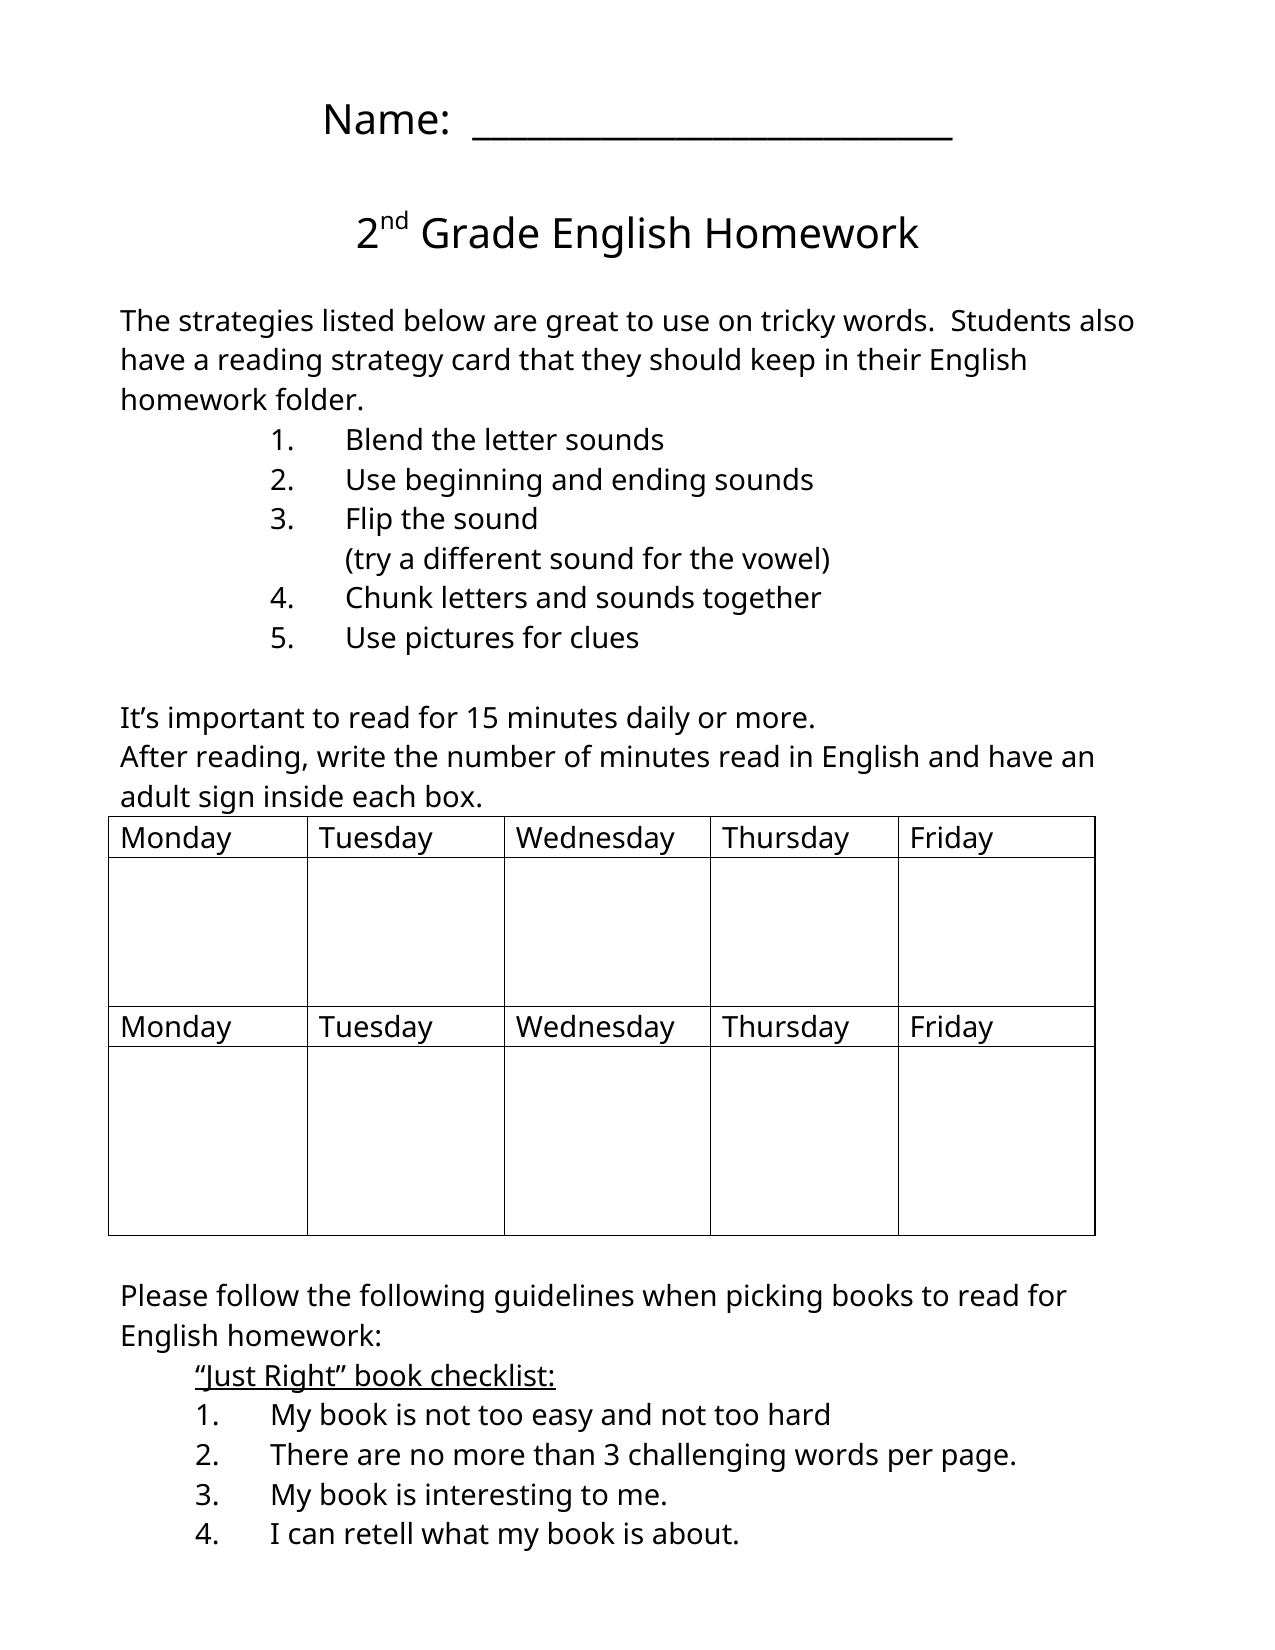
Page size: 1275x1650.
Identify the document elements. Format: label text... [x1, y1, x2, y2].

table_cell Thursday [711, 1007, 898, 1046]
table_cell [899, 1047, 1094, 1235]
list My book is not too easy and not too hard [195, 1394, 1155, 1434]
table_cell [308, 1047, 504, 1235]
table_cell [899, 858, 1094, 1006]
table_cell [505, 858, 710, 1006]
text Name: __________________________ [120, 90, 1155, 147]
list Chunk letters and sounds together [270, 578, 1155, 617]
table_cell Monday [109, 1007, 307, 1046]
table_cell [505, 1047, 710, 1235]
text After reading, write the number of minutes read in English and have an adult sign inside each box. [120, 737, 1155, 816]
text 2nd Grade English Homework [120, 203, 1155, 260]
table_header Friday [899, 817, 1094, 857]
list Use beginning and ending sounds [270, 459, 1155, 498]
list I can retell what my book is about. [195, 1514, 1155, 1553]
table_cell Tuesday [308, 1007, 504, 1046]
text The strategies listed below are great to use on tricky words. Students also have a reading strategy card that they should keep in their English homework folder. [120, 300, 1155, 419]
table_cell [109, 1047, 307, 1235]
list My book is interesting to me. [195, 1474, 1155, 1514]
table_cell [308, 858, 504, 1006]
table_cell Friday [899, 1007, 1094, 1046]
text Please follow the following guidelines when picking books to read for English homework: [120, 1276, 1155, 1355]
table_header Tuesday [308, 817, 504, 857]
table_cell Wednesday [505, 1007, 710, 1046]
table_header Monday [109, 817, 307, 857]
table_cell [711, 1047, 898, 1235]
table_header Wednesday [505, 817, 710, 857]
list Blend the letter sounds [270, 419, 1155, 459]
list There are no more than 3 challenging words per page. [195, 1434, 1155, 1474]
table_header Thursday [711, 817, 898, 857]
list Use pictures for clues [270, 617, 1155, 657]
list (try a different sound for the vowel) [345, 538, 1155, 578]
table_cell [711, 858, 898, 1006]
table_cell [109, 858, 307, 1006]
text It’s important to read for 15 minutes daily or more. [120, 697, 1155, 737]
list Flip the sound [270, 498, 1155, 538]
text “Just Right” book checklist: [120, 1355, 1155, 1394]
